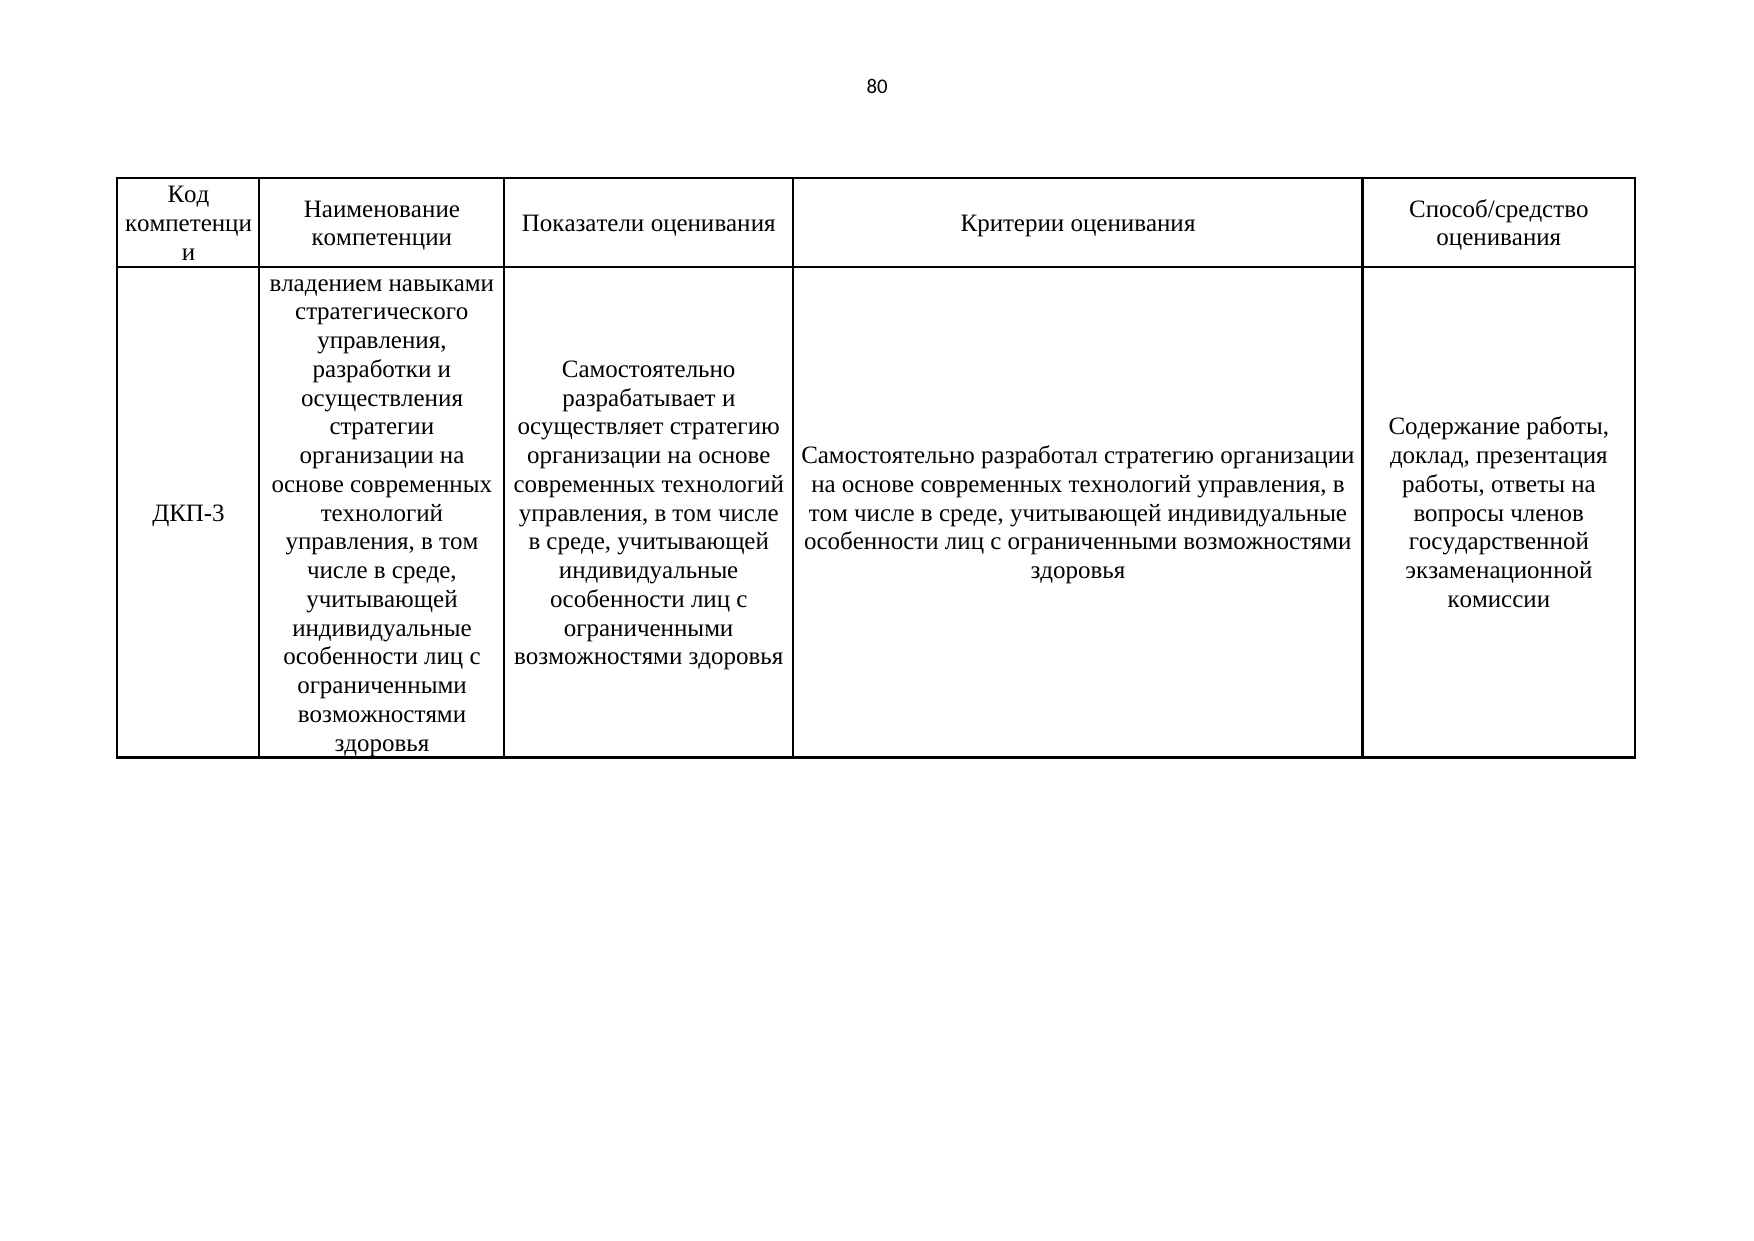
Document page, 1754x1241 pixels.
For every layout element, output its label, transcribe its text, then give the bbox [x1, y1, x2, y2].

table_cell Самостоятельно разработал стратегию организации на основе современных технологий управления, в том числе в среде, учитывающей индивидуальные особенности лиц с ограниченными возможностями здоровья [794, 268, 1361, 756]
table_cell Самостоятельно разрабатывает и осуществляет стратегию организации на основе современных технологий управления, в том числе в среде, учитывающей индивидуальные особенности лиц с ограниченными возможностями здоровья [505, 268, 792, 756]
table_header Показатели оценивания [505, 179, 792, 266]
table_header Критерии оценивания [794, 179, 1361, 266]
table_header Наименование компетенции [260, 179, 503, 266]
table_header Код компетенции [118, 179, 258, 266]
table_header Способ/средство оценивания [1364, 179, 1634, 266]
table_cell владением навыками стратегического управления, разработки и осуществления стратегии организации на основе современных технологий управления, в том числе в среде, учитывающей индивидуальные особенности лиц с ограниченными возможностями здоровья [260, 268, 503, 756]
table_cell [1364, 268, 1634, 756]
table_cell ДКП-3 [118, 268, 258, 756]
